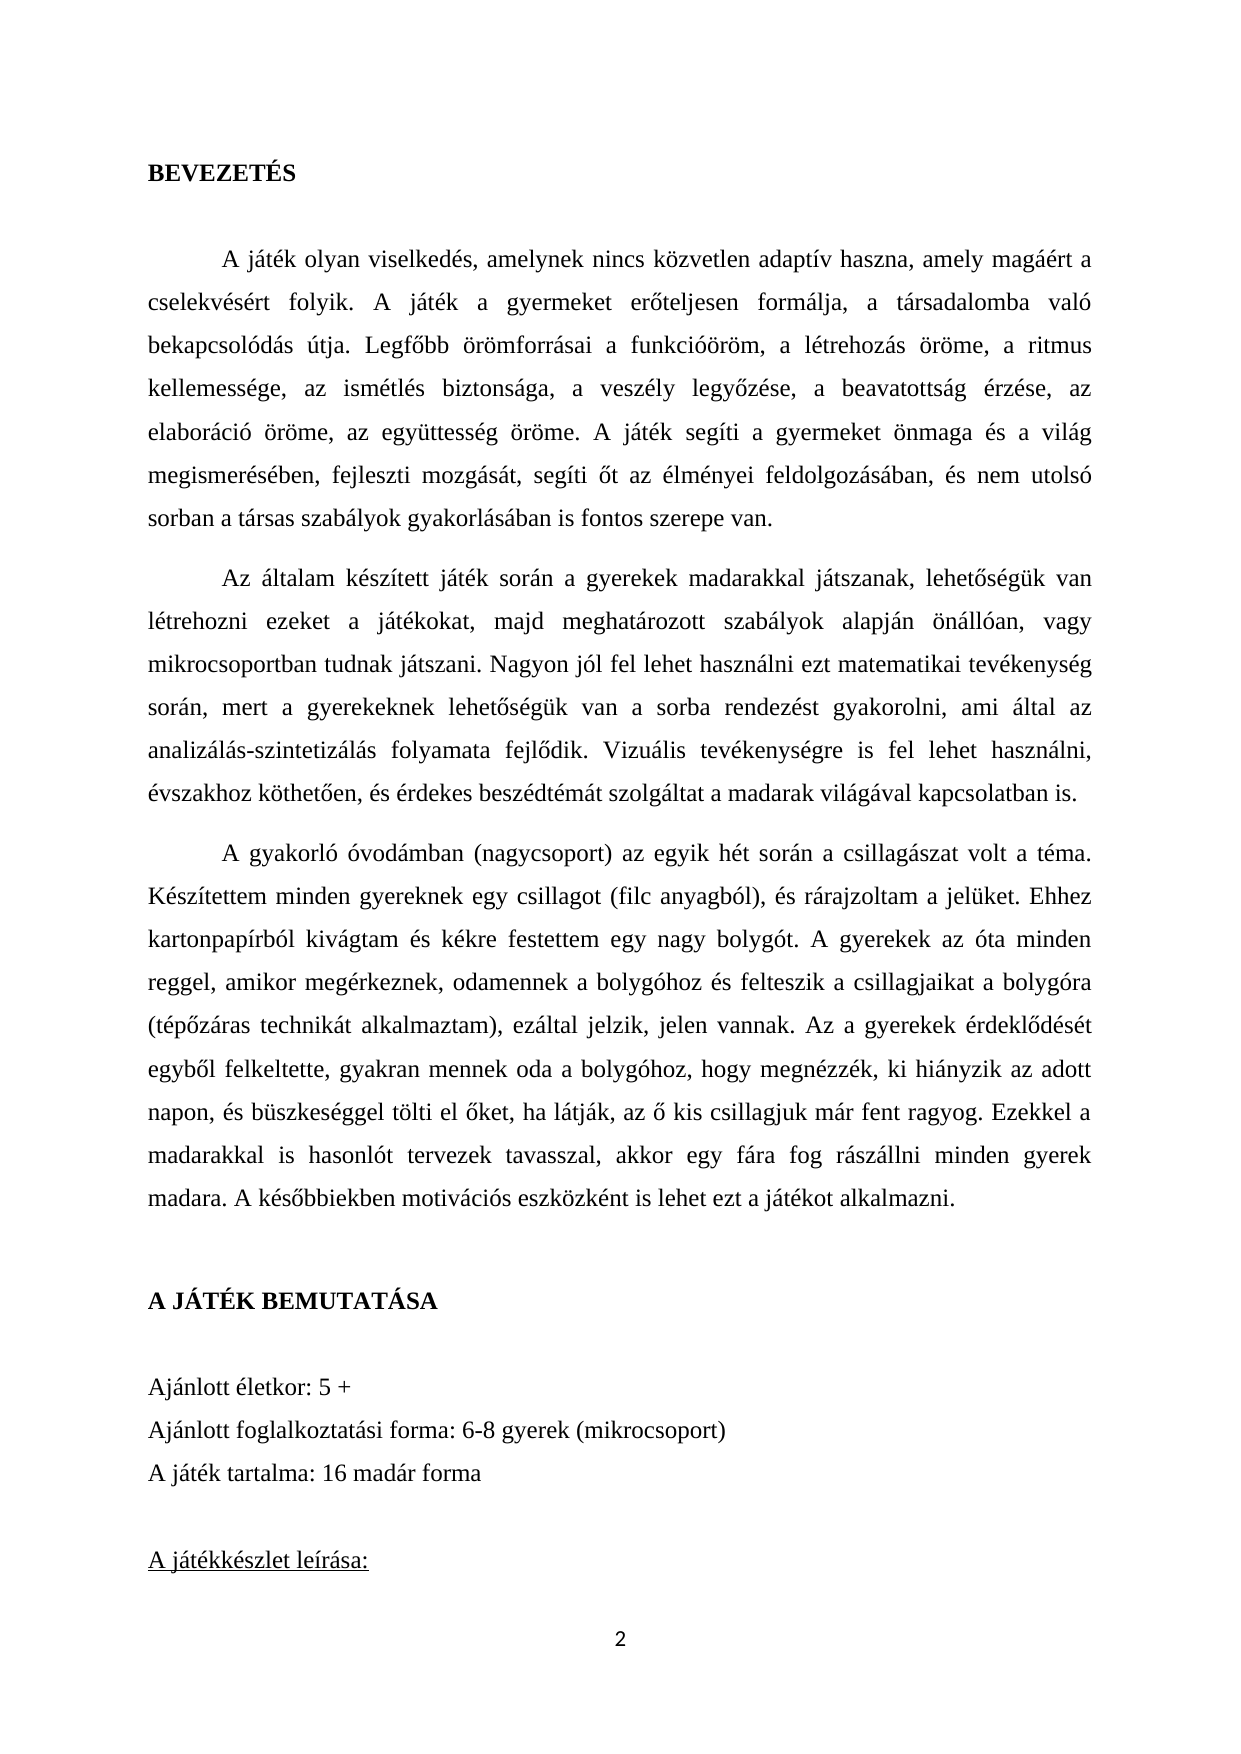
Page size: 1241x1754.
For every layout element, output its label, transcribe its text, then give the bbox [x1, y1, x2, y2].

text A JÁTÉK BEMUTATÁSA [148, 1286, 1093, 1315]
text A játékkészlet leírása: [148, 1545, 1093, 1573]
text A gyakorló óvodámban (nagycsoport) az egyik hét során a csillagászat volt a téma. Készítettem minden gyereknek egy csillagot (filc anyagból), és rárajzoltam a jelüket. Ehhez kartonpapírból kivágtam és kékre festettem egy nagy bolygót. A gyerekek az óta minden reggel, amikor megérkeznek, odamennek a bolygóhoz és felteszik a csillagjaikat a bolygóra (tépőzáras technikát alkalmaztam), ezáltal jelzik, jelen vannak. Az a gyerekek érdeklődését egyből felkeltette, gyakran mennek oda a bolygóhoz, hogy megnézzék, ki hiányzik az adott napon, és büszkeséggel tölti el őket, ha látják, az ő kis csillagjuk már fent ragyog. Ezekkel a madarakkal is hasonlót tervezek tavasszal, akkor egy fára fog rászállni minden gyerek madara. A későbbiekben motivációs eszközként is lehet ezt a játékot alkalmazni. [148, 838, 1093, 1212]
text Ajánlott életkor: 5 + [148, 1372, 1093, 1401]
text Ajánlott foglalkoztatási forma: 6-8 gyerek (mikrocsoport) [148, 1415, 1093, 1444]
text A játék tartalma: 16 madár forma [148, 1458, 1093, 1487]
text A játék olyan viselkedés, amelynek nincs közvetlen adaptív haszna, amely magáért a cselekvésért folyik. A játék a gyermeket erőteljesen formálja, a társadalomba való bekapcsolódás útja. Legfőbb örömforrásai a funkcióöröm, a létrehozás öröme, a ritmus kellemessége, az ismétlés biztonsága, a veszély legyőzése, a beavatottság érzése, az elaboráció öröme, az együttesség öröme. A játék segíti a gyermeket önmaga és a világ megismerésében, fejleszti mozgását, segíti őt az élményei feldolgozásában, és nem utolsó sorban a társas szabályok gyakorlásában is fontos szerepe van. [148, 244, 1093, 532]
text BEVEZETÉS [148, 158, 1093, 187]
text Az általam készített játék során a gyerekek madarakkal játszanak, lehetőségük van létrehozni ezeket a játékokat, majd meghatározott szabályok alapján önállóan, vagy mikrocsoportban tudnak játszani. Nagyon jól fel lehet használni ezt matematikai tevékenység során, mert a gyerekeknek lehetőségük van a sorba rendezést gyakorolni, ami által az analizálás-szintetizálás folyamata fejlődik. Vizuális tevékenységre is fel lehet használni, évszakhoz köthetően, és érdekes beszédtémát szolgáltat a madarak világával kapcsolatban is. [148, 563, 1093, 807]
